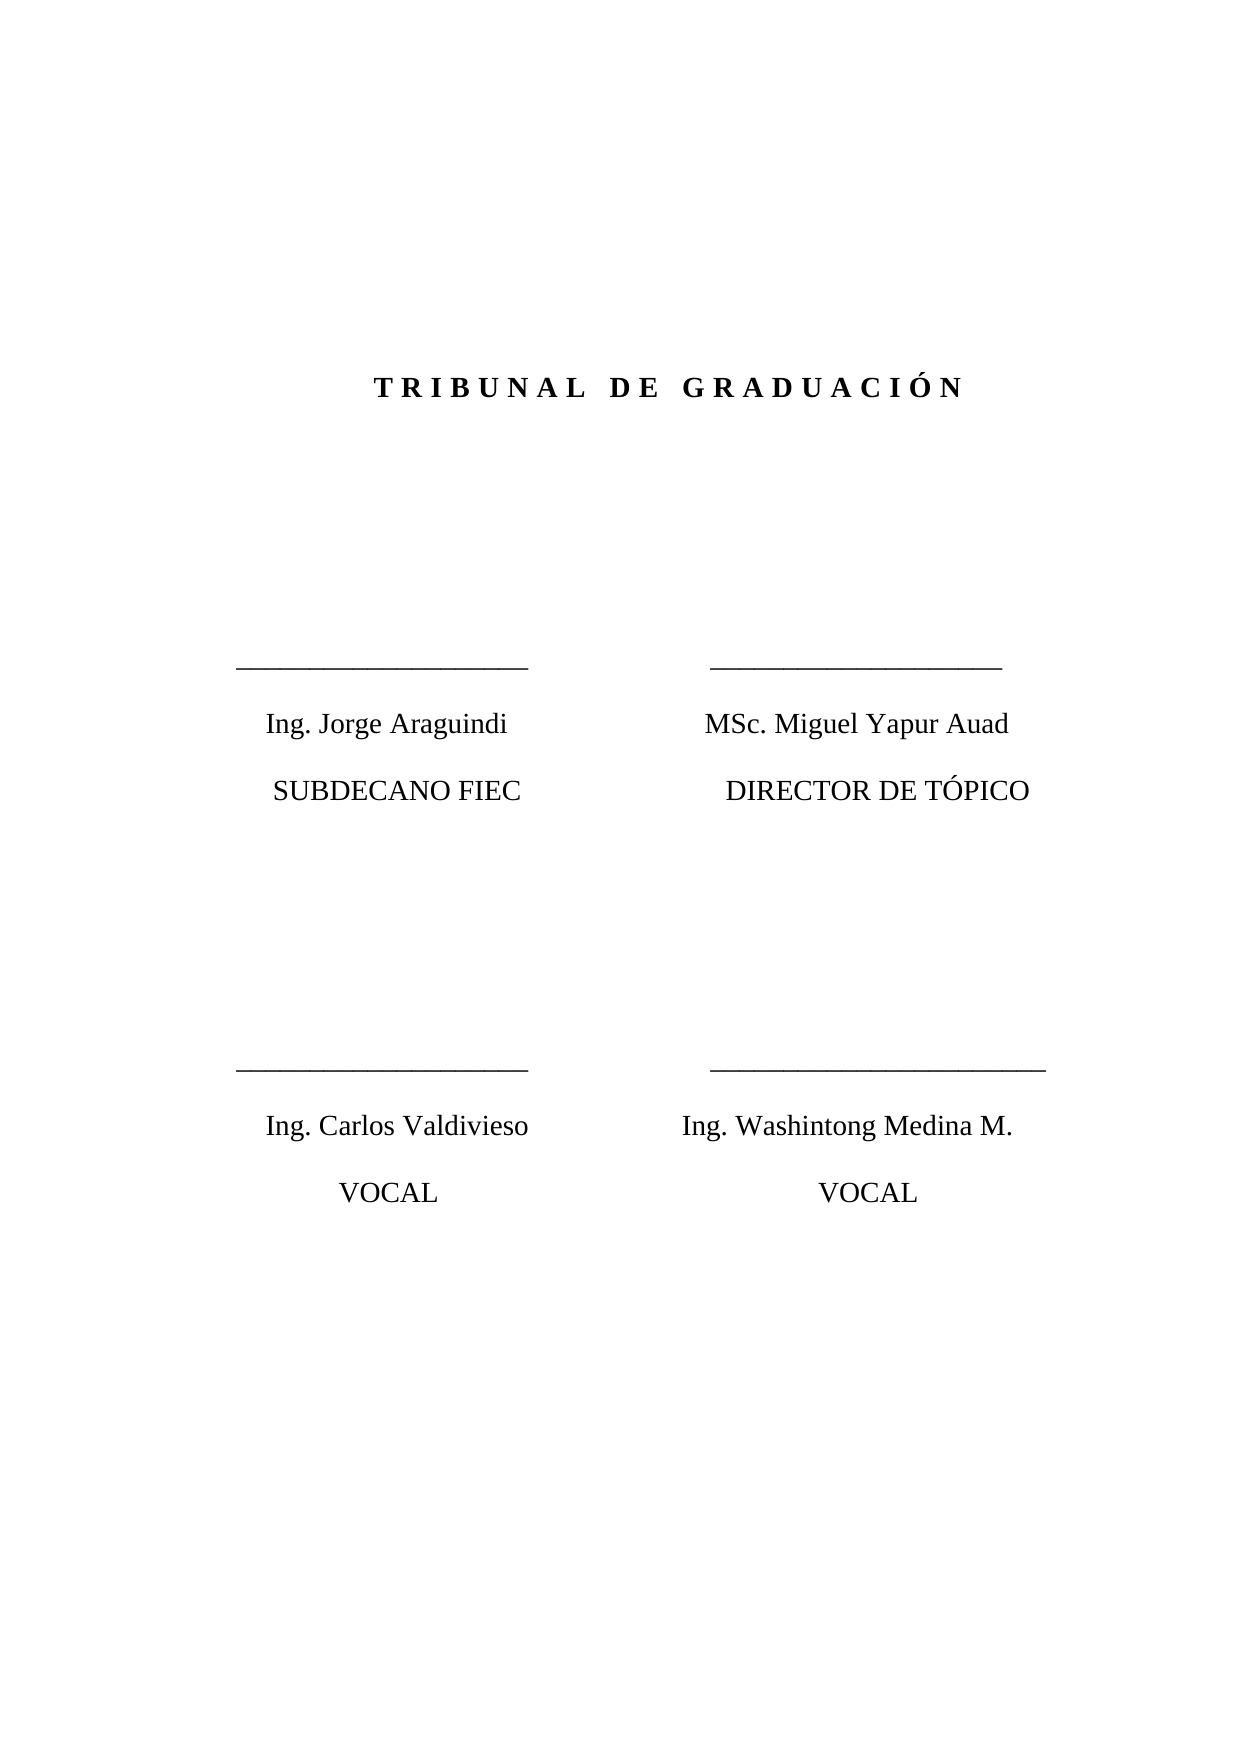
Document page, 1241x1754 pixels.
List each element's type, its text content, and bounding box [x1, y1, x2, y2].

text ____________________ ____________________ [236, 639, 1098, 672]
text SUBDECANO FIEC DIRECTOR DE TÓPICO [236, 773, 1098, 806]
text TRIBUNAL DE GRADUACIÓN [236, 370, 1098, 404]
text ____________________ _______________________ [236, 1041, 1098, 1075]
text VOCAL VOCAL [236, 1175, 1098, 1209]
text Ing. Carlos Valdivieso Ing. Washintong Medina M. [236, 1108, 1098, 1142]
text Ing. Jorge Araguindi MSc. Miguel Yapur Auad [236, 706, 1098, 739]
